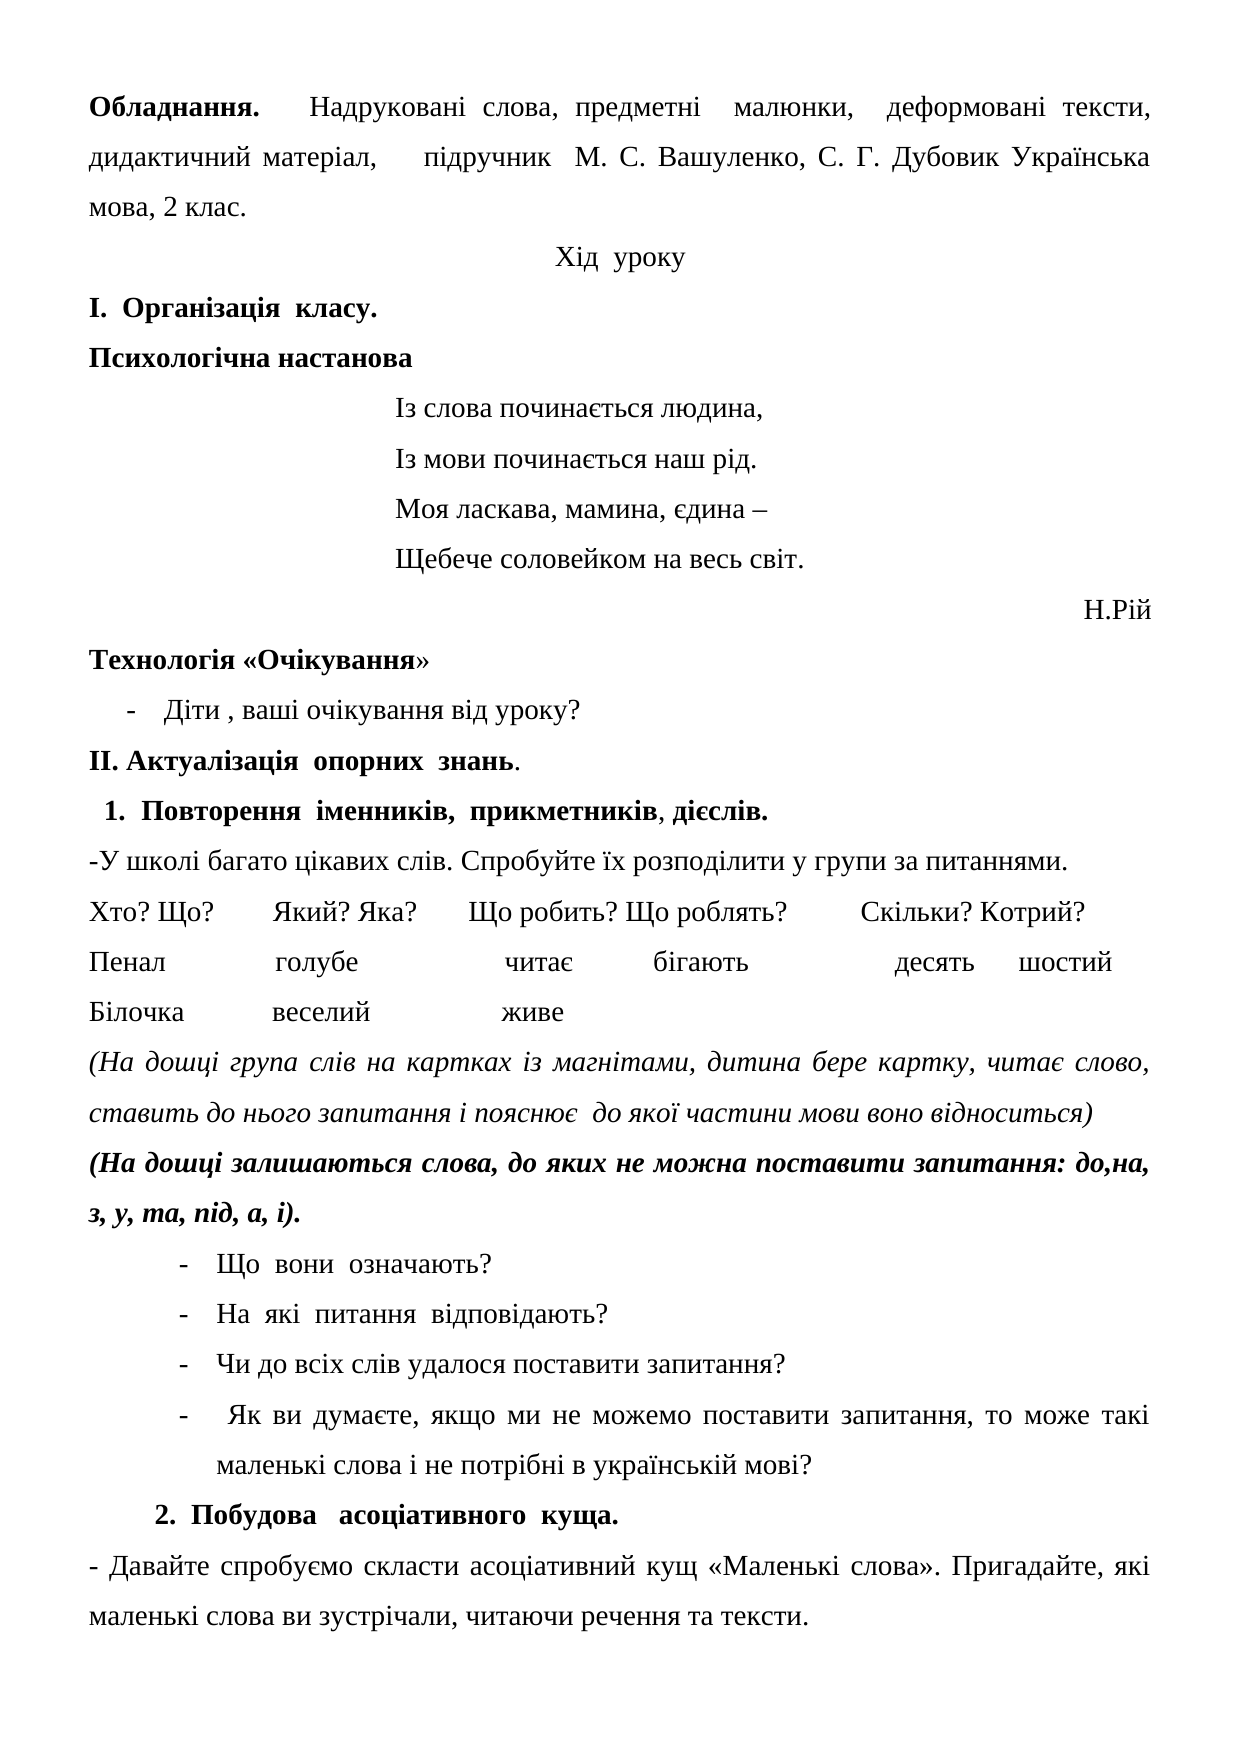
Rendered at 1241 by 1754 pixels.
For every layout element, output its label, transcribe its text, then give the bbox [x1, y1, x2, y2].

text Моя ласкава, мамина, єдина – [89, 491, 1152, 525]
text 2. Побудова асоціативного куща. [89, 1497, 1152, 1531]
text ІІ. Актуалізація опорних знань. [89, 743, 1152, 776]
text - Давайте спробуємо скласти асоціативний кущ «Маленькі слова». Пригадайте, які маленькі слова ви зустрічали, читаючи речення та тексти. [89, 1548, 1152, 1632]
text Психологічна настанова [89, 340, 1152, 374]
text Із мови починається наш рід. [89, 441, 1152, 474]
text Щебече соловейком на весь світ. [89, 541, 1152, 575]
text Хід уроку [89, 239, 1152, 273]
text Обладнання. Надруковані слова, предметні малюнки, деформовані тексти, дидактичний матеріал, підручник М. С. Вашуленко, С. Г. Дубовик Українська мова, 2 клас. [89, 89, 1152, 223]
list На які питання відповідають? [178, 1296, 1152, 1330]
list Як ви думаєте, якщо ми не можемо поставити запитання, то може такі маленькі слова і не потрібні в українській мові? [178, 1397, 1152, 1481]
text Пенал голубе читає бігають десять шостий [89, 944, 1152, 977]
text Н.Рій [89, 592, 1152, 625]
text (На дошці група слів на картках із магнітами, дитина бере картку, читає слово, ставить до нього запитання і пояснює до якої частини мови воно відноситься) [89, 1044, 1152, 1128]
list Чи до всіх слів удалося поставити запитання? [178, 1346, 1152, 1380]
text Білочка веселий живе [89, 994, 1152, 1028]
list Що вони означають? [178, 1246, 1152, 1279]
text (На дошці залишаються слова, до яких не можна поставити запитання: до,на, з, у, та, під, а, і). [89, 1145, 1152, 1229]
text Технологія «Очікування» [89, 642, 1152, 676]
list Діти , ваші очікування від уроку? [126, 692, 1152, 726]
text І. Організація класу. [89, 290, 1152, 323]
text Хто? Що? Який? Яка? Що робить? Що роблять? Скільки? Котрий? [89, 894, 1152, 927]
text -У школі багато цікавих слів. Спробуйте їх розподілити у групи за питаннями. [89, 843, 1152, 877]
list Повторення іменників, прикметників, дієслів. [103, 793, 1152, 827]
text Із слова починається людина, [89, 391, 1152, 424]
